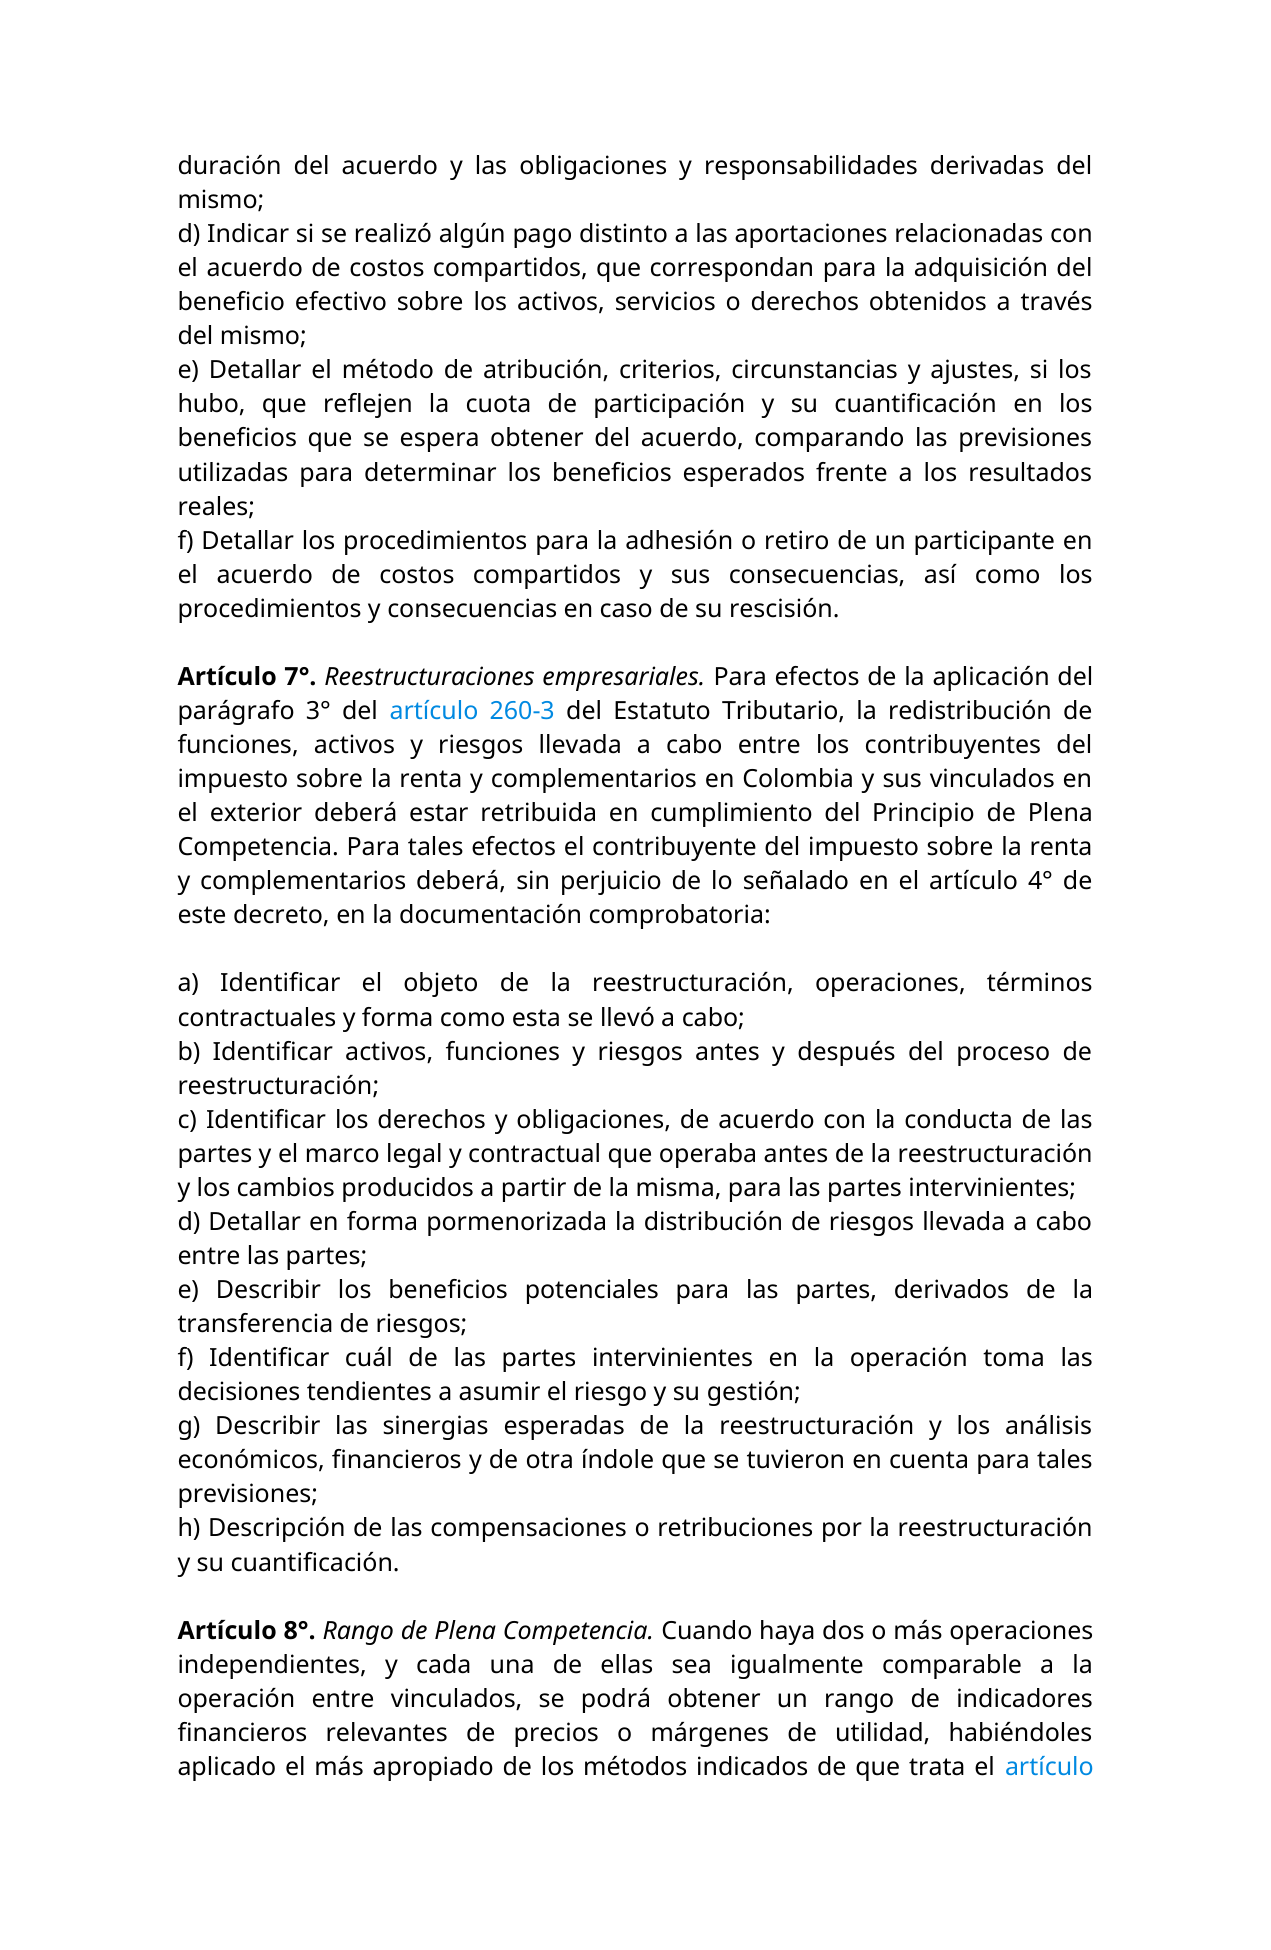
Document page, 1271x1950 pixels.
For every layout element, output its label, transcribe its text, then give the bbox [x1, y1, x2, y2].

text a) Identificar el objeto de la reestructuración, operaciones, términos contractuales y forma como esta se llevó a cabo; [177, 965, 1094, 1033]
text d) Indicar si se realizó algún pago distinto a las aportaciones relacionadas con el acuerdo de costos compartidos, que correspondan para la adquisición del beneficio efectivo sobre los activos, servicios o derechos obtenidos a través del mismo; [177, 216, 1094, 352]
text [177, 148, 1094, 216]
text c) Identificar los derechos y obligaciones, de acuerdo con la conducta de las partes y el marco legal y contractual que operaba antes de la reestructuración y los cambios producidos a partir de la misma, para las partes intervinientes; [177, 1101, 1094, 1203]
text Artículo 7°. Reestructuraciones empresariales. Para efectos de la aplicación del parágrafo 3° del artículo 260-3 del Estatuto Tributario, la redistribución de funciones, activos y riesgos llevada a cabo entre los contribuyentes del impuesto sobre la renta y complementarios en Colombia y sus vinculados en el exterior deberá estar retribuida en cumplimiento del Principio de Plena Competencia. Para tales efectos el contribuyente del impuesto sobre la renta y complementarios deberá, sin perjuicio de lo señalado en el artículo 4° de este decreto, en la documentación comprobatoria: [177, 658, 1094, 931]
text d) Detallar en forma pormenorizada la distribución de riesgos llevada a cabo entre las partes; [177, 1203, 1094, 1272]
text f) Detallar los procedimientos para la adhesión o retiro de un participante en el acuerdo de costos compartidos y sus consecuencias, así como los procedimientos y consecuencias en caso de su rescisión. [177, 522, 1094, 624]
text e) Detallar el método de atribución, criterios, circunstancias y ajustes, si los hubo, que reflejen la cuota de participación y su cuantificación en los beneficios que se espera obtener del acuerdo, comparando las previsiones utilizadas para determinar los beneficios esperados frente a los resultados reales; [177, 352, 1094, 522]
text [177, 1612, 1094, 1783]
text g) Describir las sinergias esperadas de la reestructuración y los análisis económicos, financieros y de otra índole que se tuvieron en cuenta para tales previsiones; [177, 1408, 1094, 1510]
text h) Descripción de las compensaciones o retribuciones por la reestructuración y su cuantificación. [177, 1510, 1094, 1578]
text b) Identificar activos, funciones y riesgos antes y después del proceso de reestructuración; [177, 1033, 1094, 1101]
text e) Describir los beneficios potenciales para las partes, derivados de la transferencia de riesgos; [177, 1272, 1094, 1340]
text f) Identificar cuál de las partes intervinientes en la operación toma las decisiones tendientes a asumir el riesgo y su gestión; [177, 1340, 1094, 1408]
